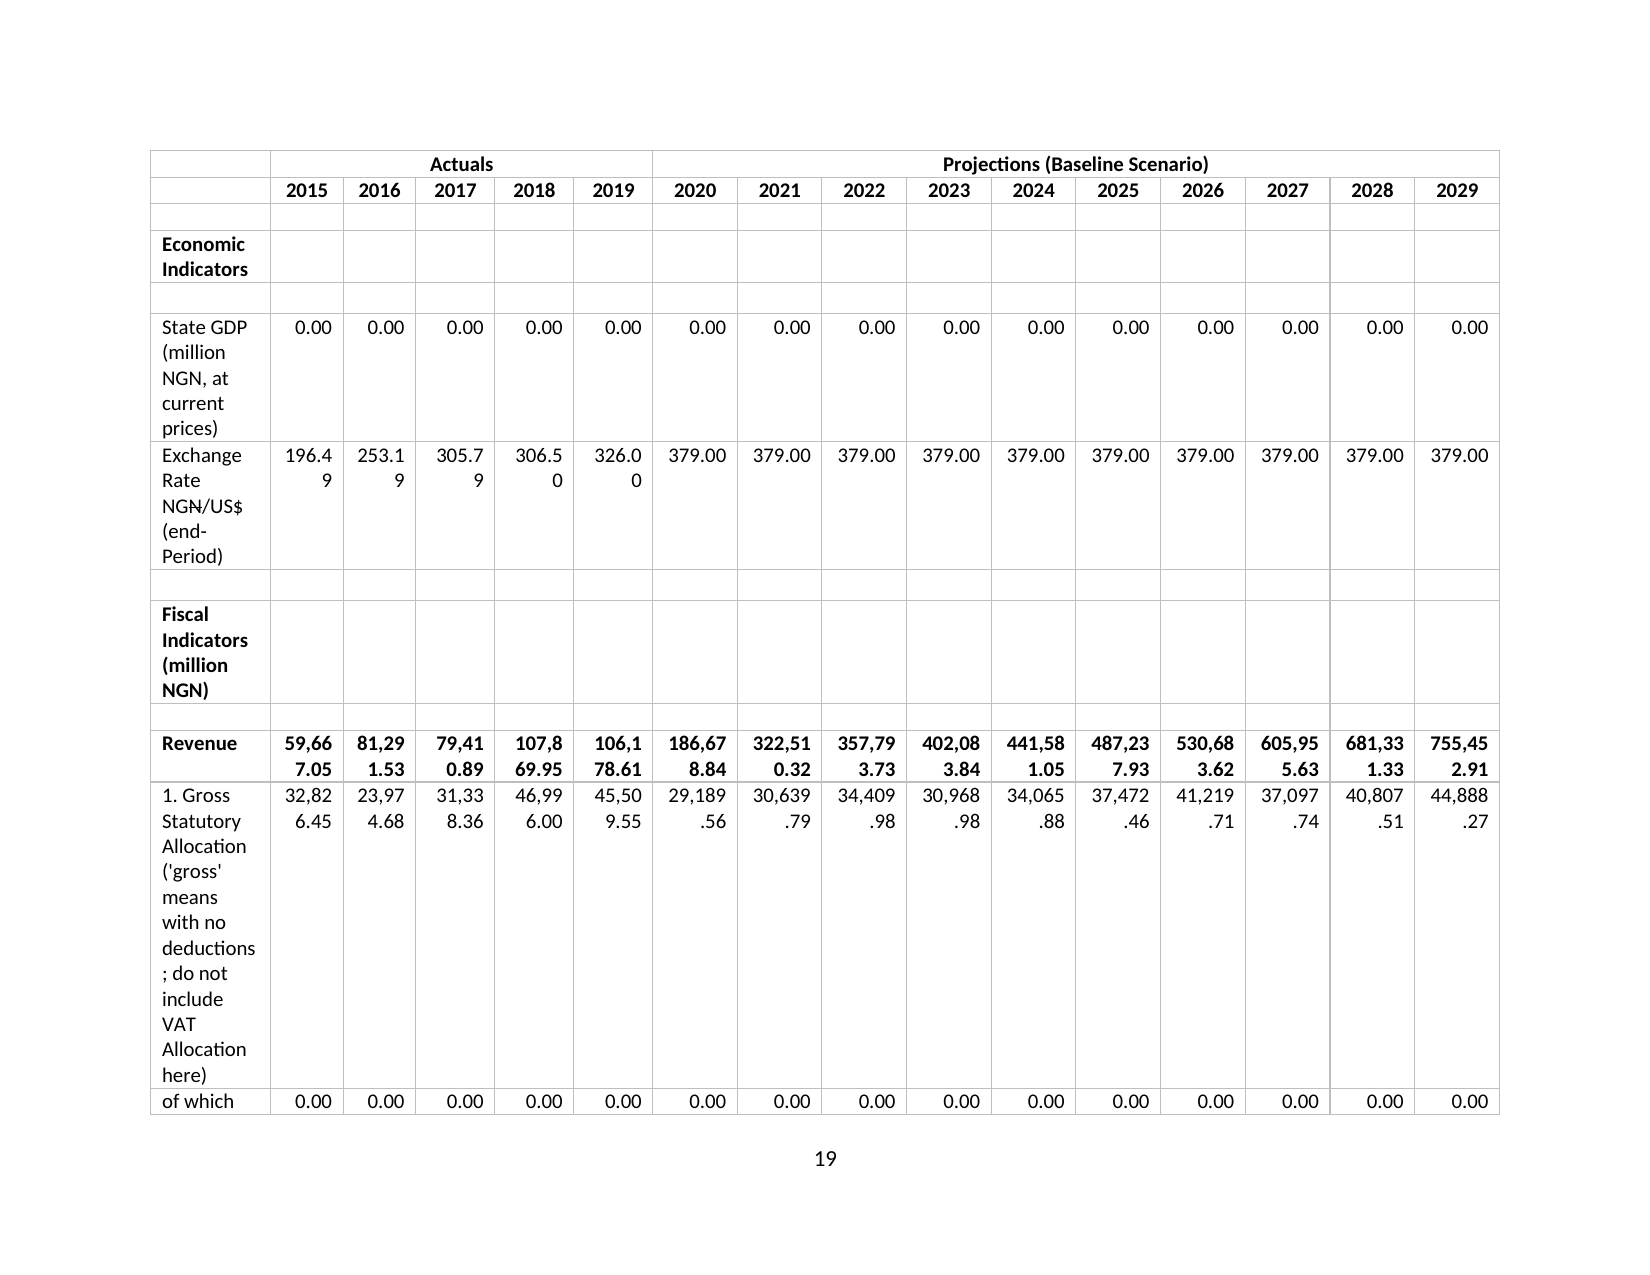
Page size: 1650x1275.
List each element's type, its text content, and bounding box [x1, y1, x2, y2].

table_cell [151, 704, 270, 729]
table_cell [822, 601, 906, 703]
table_cell 2028 [1331, 178, 1414, 203]
table_header [151, 151, 270, 177]
table_cell 2021 [738, 178, 821, 203]
table_cell 379.00 [992, 442, 1075, 569]
table_cell [992, 704, 1075, 729]
table_cell [1076, 231, 1160, 282]
table_cell [992, 231, 1075, 282]
table_cell [738, 570, 821, 600]
table_cell [822, 704, 906, 729]
table_cell [738, 204, 821, 230]
table_cell [653, 570, 737, 600]
table_cell 379.00 [907, 442, 991, 569]
table_cell 379.00 [1246, 442, 1329, 569]
table_cell [738, 231, 821, 282]
table_cell [907, 601, 991, 703]
table_cell 107,869.95 [495, 731, 573, 781]
table_cell 379.00 [822, 442, 906, 569]
table_cell 755,452.91 [1415, 731, 1499, 781]
table_cell 30,968.98 [907, 783, 991, 1087]
table_cell [653, 204, 737, 230]
table_cell [992, 283, 1075, 313]
table_cell [1331, 204, 1414, 230]
table_cell [1415, 204, 1499, 230]
table_cell Exchange Rate NGN/US$ (end-Period) [151, 442, 270, 569]
table_cell 441,581.05 [992, 731, 1075, 781]
table_cell 0.00 [738, 314, 821, 441]
table_cell [574, 283, 652, 313]
table_cell [344, 601, 415, 703]
table_cell [271, 704, 343, 729]
table_cell 37,097.74 [1246, 783, 1329, 1087]
table_cell [907, 231, 991, 282]
table_cell [738, 283, 821, 313]
table_cell [151, 283, 270, 313]
table_cell 322,510.32 [738, 731, 821, 781]
table_cell [416, 704, 494, 729]
table_cell [344, 231, 415, 282]
table_cell [574, 601, 652, 703]
table_cell State GDP (million NGN, at current prices) [151, 314, 270, 441]
table_cell [344, 204, 415, 230]
table_cell 0.00 [1331, 314, 1414, 441]
table_cell 186,678.84 [653, 731, 737, 781]
table_cell 1. Gross Statutory Allocation ('gross' means with no deductions; do not include VAT Allocation here) [151, 783, 270, 1087]
table_cell 23,974.68 [344, 783, 415, 1087]
table_cell [907, 570, 991, 600]
table_cell 0.00 [653, 314, 737, 441]
table_cell 0.00 [495, 314, 573, 441]
table_cell 357,793.73 [822, 731, 906, 781]
table_cell 34,409.98 [822, 783, 906, 1087]
table_cell [1415, 231, 1499, 282]
table_cell [271, 601, 343, 703]
table_cell [1246, 570, 1329, 600]
table_cell 0.00 [1246, 314, 1329, 441]
table_cell [1161, 601, 1245, 703]
table_cell 46,996.00 [495, 783, 573, 1087]
table_cell [271, 231, 343, 282]
table_cell [1331, 570, 1414, 600]
table_cell 0.00 [1415, 1089, 1499, 1114]
table_cell [1246, 231, 1329, 282]
table_cell 34,065.88 [992, 783, 1075, 1087]
table_cell [1331, 231, 1414, 282]
table_cell [495, 601, 573, 703]
table_cell 0.00 [1076, 314, 1160, 441]
table_cell 0.00 [992, 1089, 1075, 1114]
table_cell 40,807.51 [1331, 783, 1414, 1087]
table_cell 402,083.84 [907, 731, 991, 781]
table_cell [822, 570, 906, 600]
table_cell 0.00 [822, 314, 906, 441]
table_cell 0.00 [1415, 314, 1499, 441]
table_header Actuals [271, 151, 652, 177]
table_cell [495, 704, 573, 729]
table_cell 0.00 [653, 1089, 737, 1114]
table_cell [1076, 283, 1160, 313]
table_cell 2017 [416, 178, 494, 203]
table_cell [151, 204, 270, 230]
table_cell 2027 [1246, 178, 1329, 203]
table_cell [344, 704, 415, 729]
table_header Projections (Baseline Scenario) [653, 151, 1499, 177]
table_cell [1076, 704, 1160, 729]
table_cell 0.00 [574, 314, 652, 441]
table_cell Economic Indicators [151, 231, 270, 282]
table_cell [653, 283, 737, 313]
table_cell 30,639.79 [738, 783, 821, 1087]
table_cell [1246, 601, 1329, 703]
table_cell [907, 704, 991, 729]
table_cell [416, 283, 494, 313]
table_cell 0.00 [416, 314, 494, 441]
table_cell 0.00 [271, 1089, 343, 1114]
table_cell [1331, 601, 1414, 703]
table_cell 79,410.89 [416, 731, 494, 781]
table_cell 2025 [1076, 178, 1160, 203]
table_cell [1415, 283, 1499, 313]
table_cell [653, 704, 737, 729]
table_cell 253.19 [344, 442, 415, 569]
table_cell 29,189.56 [653, 783, 737, 1087]
table_cell [151, 570, 270, 600]
table_cell [738, 704, 821, 729]
table_cell [653, 231, 737, 282]
table_cell [653, 601, 737, 703]
table_cell 37,472.46 [1076, 783, 1160, 1087]
table_cell [992, 570, 1075, 600]
table_cell [416, 601, 494, 703]
table_cell 41,219.71 [1161, 783, 1245, 1087]
table_cell 487,237.93 [1076, 731, 1160, 781]
table_cell [1161, 283, 1245, 313]
table_cell [1161, 570, 1245, 600]
table_cell 0.00 [992, 314, 1075, 441]
table_cell [574, 231, 652, 282]
table_cell [344, 283, 415, 313]
table_cell 0.00 [416, 1089, 494, 1114]
table_cell [822, 283, 906, 313]
table_cell [907, 283, 991, 313]
table_cell 31,338.36 [416, 783, 494, 1087]
table_cell 0.00 [1246, 1089, 1329, 1114]
table_cell 0.00 [907, 314, 991, 441]
table_cell 32,826.45 [271, 783, 343, 1087]
table_cell 81,291.53 [344, 731, 415, 781]
table_cell 2024 [992, 178, 1075, 203]
table_cell 0.00 [574, 1089, 652, 1114]
table_cell [151, 178, 270, 203]
table_cell [1331, 704, 1414, 729]
table_cell 59,667.05 [271, 731, 343, 781]
table_cell [574, 570, 652, 600]
table_cell 2022 [822, 178, 906, 203]
table_cell [822, 231, 906, 282]
table_cell 2015 [271, 178, 343, 203]
table_cell [271, 283, 343, 313]
table_cell 379.00 [1331, 442, 1414, 569]
table_cell [416, 204, 494, 230]
table_cell [344, 570, 415, 600]
table_cell 0.00 [271, 314, 343, 441]
table_cell 0.00 [1161, 314, 1245, 441]
table_cell 0.00 [738, 1089, 821, 1114]
table_cell [1076, 204, 1160, 230]
table_cell 2019 [574, 178, 652, 203]
table_cell [495, 570, 573, 600]
table_cell [1415, 601, 1499, 703]
table_cell [1076, 601, 1160, 703]
table_cell 0.00 [344, 1089, 415, 1114]
table_cell 2018 [495, 178, 573, 203]
table_cell [495, 283, 573, 313]
table_cell 530,683.62 [1161, 731, 1245, 781]
table_cell 326.00 [574, 442, 652, 569]
table_cell Fiscal Indicators (million NGN) [151, 601, 270, 703]
table_cell [1161, 204, 1245, 230]
table_cell Revenue [151, 731, 270, 781]
table_cell 605,955.63 [1246, 731, 1329, 781]
table_cell [495, 204, 573, 230]
table_cell [822, 204, 906, 230]
table_cell 0.00 [907, 1089, 991, 1114]
table_cell [1246, 283, 1329, 313]
table_cell [1161, 231, 1245, 282]
table_cell [738, 601, 821, 703]
table_cell [271, 204, 343, 230]
table_cell 0.00 [495, 1089, 573, 1114]
table_cell [992, 601, 1075, 703]
table_cell 0.00 [344, 314, 415, 441]
table_cell 45,509.55 [574, 783, 652, 1087]
table_cell 44,888.27 [1415, 783, 1499, 1087]
table_cell 0.00 [1331, 1089, 1414, 1114]
table_cell [271, 570, 343, 600]
table_cell [574, 204, 652, 230]
table_cell [416, 231, 494, 282]
table_cell 681,331.33 [1331, 731, 1414, 781]
table_cell [574, 704, 652, 729]
table_cell [1246, 204, 1329, 230]
table_cell 379.00 [653, 442, 737, 569]
table_cell 306.50 [495, 442, 573, 569]
table_cell 2020 [653, 178, 737, 203]
table_cell 2023 [907, 178, 991, 203]
table_cell 305.79 [416, 442, 494, 569]
table_cell [495, 231, 573, 282]
table_cell 379.00 [738, 442, 821, 569]
table_cell [1076, 570, 1160, 600]
table_cell 106,178.61 [574, 731, 652, 781]
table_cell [151, 1089, 270, 1114]
table_cell [907, 204, 991, 230]
table_cell [1161, 704, 1245, 729]
table_cell 379.00 [1076, 442, 1160, 569]
table_cell 0.00 [822, 1089, 906, 1114]
table_cell 2016 [344, 178, 415, 203]
table_cell 379.00 [1415, 442, 1499, 569]
table_cell [992, 204, 1075, 230]
table_cell 2029 [1415, 178, 1499, 203]
table_cell [1415, 570, 1499, 600]
table_cell 0.00 [1161, 1089, 1245, 1114]
table_cell [1331, 283, 1414, 313]
table_cell 379.00 [1161, 442, 1245, 569]
table_cell [1246, 704, 1329, 729]
table_cell [416, 570, 494, 600]
table_cell [1415, 704, 1499, 729]
table_cell 2026 [1161, 178, 1245, 203]
table_cell 0.00 [1076, 1089, 1160, 1114]
table_cell 196.49 [271, 442, 343, 569]
